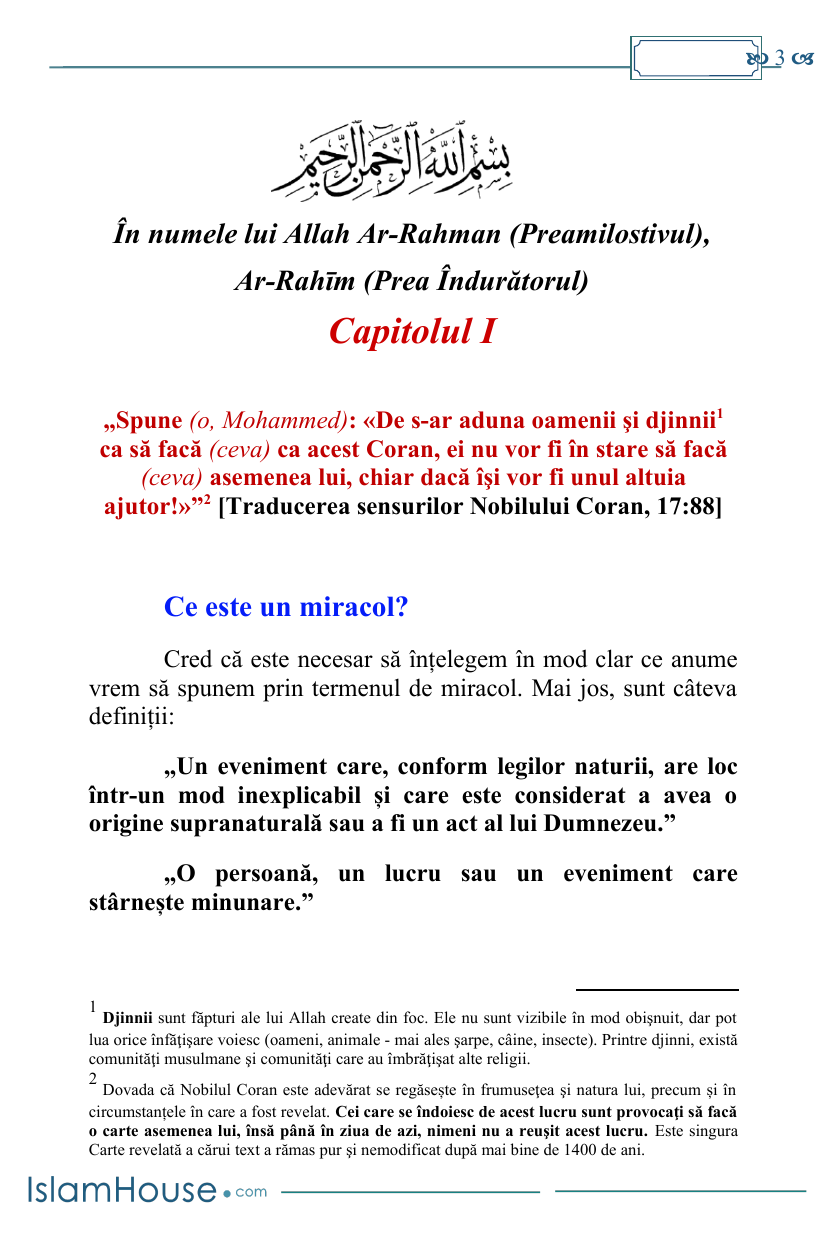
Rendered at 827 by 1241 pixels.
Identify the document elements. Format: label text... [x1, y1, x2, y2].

text În numele lui Allah Ar-Rahman (Preamilostivul), [89, 217, 738, 250]
text Cred că este necesar să înțelegem în mod clar ce anume vrem să spunem prin termenul de miracol. Mai jos, sunt câteva definiții: [89, 644, 738, 730]
text „Spune (o, Mohammed): «De s-ar aduna oamenii şi djinnii ca să facă (ceva) ca acest Coran, ei nu vor fi în stare să facă (ceva) asemenea lui, chiar dacă îşi vor fi unul altuia ajutor!»” [Traducerea sensurilor Nobilului Coran, 17:88] [89, 405, 738, 520]
text „O persoană, un lucru sau un eveniment care stârnește minunare.” [89, 858, 738, 916]
text Ar-Rahīm (Prea Îndurătorul) [89, 263, 738, 296]
text „Un eveniment care, conform legilor naturii, are loc într-un mod inexplicabil și care este considerat a avea o origine supranaturală sau a fi un act al lui Dumnezeu.” [89, 751, 738, 837]
text Ce este un miracol? [89, 589, 738, 623]
picture [20, 1171, 541, 1209]
picture [548, 1170, 807, 1208]
picture [271, 120, 513, 202]
text Capitolul I [89, 309, 738, 352]
